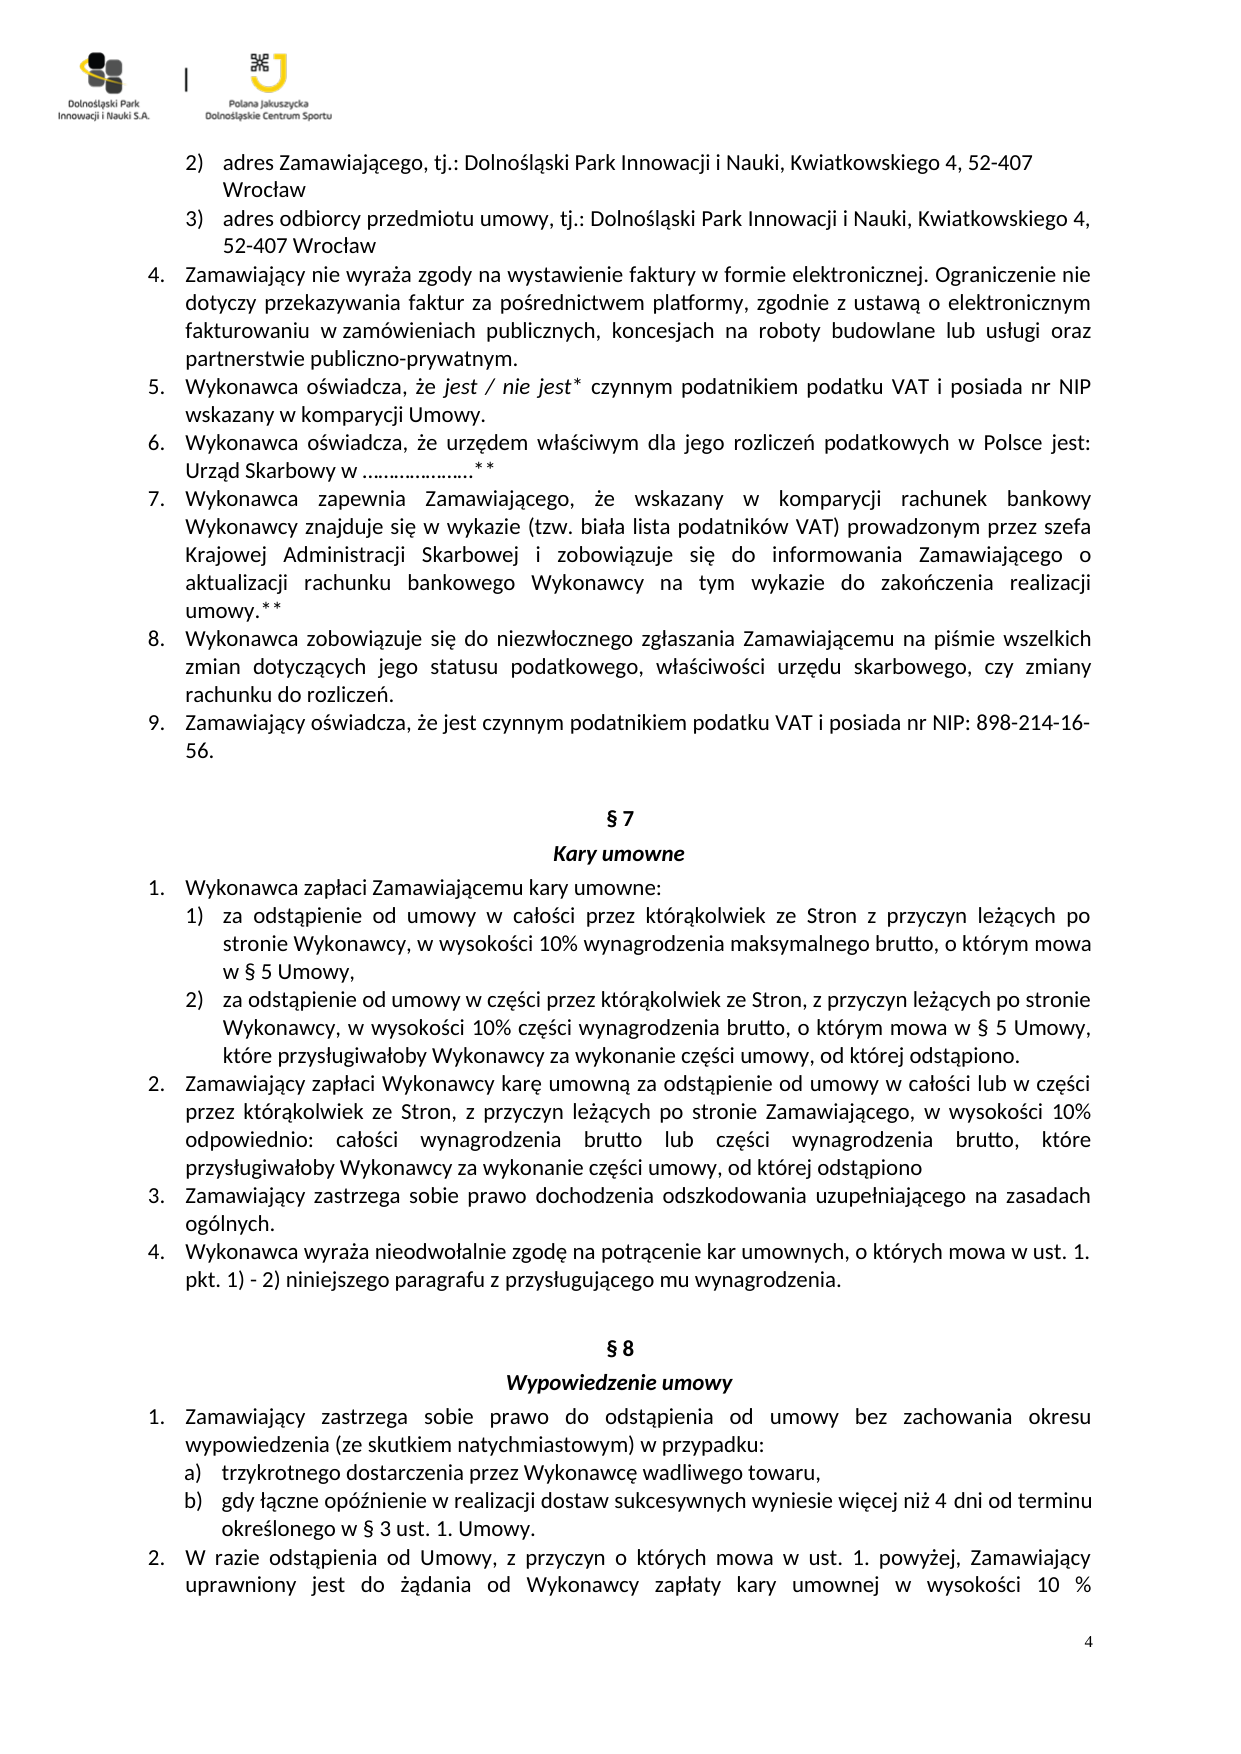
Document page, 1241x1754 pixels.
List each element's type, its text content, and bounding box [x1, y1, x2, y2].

list Zamawiający oświadcza, że jest czynnym podatnikiem podatku VAT i posiada nr NIP: 898-214-16-56. [148, 708, 1093, 764]
list Wykonawca oświadcza, że urzędem właściwym dla jego rozliczeń podatkowych w Polsce jest: Urząd Skarbowy w …………………** [148, 428, 1093, 484]
list Zamawiający zapłaci Wykonawcy karę umowną za odstąpienie od umowy w całości lub w części przez którąkolwiek ze Stron, z przyczyn leżących po stronie Zamawiającego, w wysokości 10% odpowiednio: całości wynagrodzenia brutto lub części wynagrodzenia brutto, które przysługiwałoby Wykonawcy za wykonanie części umowy, od której odstąpiono [148, 1069, 1093, 1181]
list Zamawiający zastrzega sobie prawo dochodzenia odszkodowania uzupełniającego na zasadach ogólnych. [148, 1181, 1093, 1237]
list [148, 1543, 1093, 1599]
list za odstąpienie od umowy w całości przez którąkolwiek ze Stron z przyczyn leżących po stronie Wykonawcy, w wysokości 10% wynagrodzenia maksymalnego brutto, o którym mowa w § 5 Umowy, [185, 901, 1093, 985]
text § 7 [148, 804, 1093, 833]
text § 8 [148, 1334, 1093, 1362]
list trzykrotnego dostarczenia przez Wykonawcę wadliwego towaru, [184, 1458, 1093, 1487]
list Wykonawca zapłaci Zamawiającemu kary umowne: [148, 873, 1093, 901]
list gdy łączne opóźnienie w realizacji dostaw sukcesywnych wyniesie więcej niż 4 dni od terminu określonego w § 3 ust. 1. Umowy. [184, 1487, 1093, 1543]
text Wypowiedzenie umowy [148, 1368, 1093, 1396]
list Wykonawca wyraża nieodwołalnie zgodę na potrącenie kar umownych, o których mowa w ust. 1. pkt. 1) - 2) niniejszego paragrafu z przysługującego mu wynagrodzenia. [148, 1237, 1093, 1293]
list Wykonawca zapewnia Zamawiającego, że wskazany w komparycji rachunek bankowy Wykonawcy znajduje się w wykazie (tzw. biała lista podatników VAT) prowadzonym przez szefa Krajowej Administracji Skarbowej i zobowiązuje się do informowania Zamawiającego o aktualizacji rachunku bankowego Wykonawcy na tym wykazie do zakończenia realizacji umowy.** [148, 484, 1093, 624]
list Zamawiający nie wyraża zgody na wystawienie faktury w formie elektronicznej. Ograniczenie nie dotyczy przekazywania faktur za pośrednictwem platformy, zgodnie z ustawą o elektronicznym fakturowaniu w zamówieniach publicznych, koncesjach na roboty budowlane lub usługi oraz partnerstwie publiczno-prywatnym. [148, 260, 1093, 372]
list Wykonawca oświadcza, że jest / nie jest* czynnym podatnikiem podatku VAT i posiada nr NIP wskazany w komparycji Umowy. [148, 372, 1093, 428]
list za odstąpienie od umowy w części przez którąkolwiek ze Stron, z przyczyn leżących po stronie Wykonawcy, w wysokości 10% części wynagrodzenia brutto, o którym mowa w § 5 Umowy, które przysługiwałoby Wykonawcy za wykonanie części umowy, od której odstąpiono. [185, 985, 1093, 1069]
picture [42, 33, 344, 138]
list adres Zamawiającego, tj.: Dolnośląski Park Innowacji i Nauki, Kwiatkowskiego 4, 52-407 Wrocław [185, 148, 1093, 204]
list Zamawiający zastrzega sobie prawo do odstąpienia od umowy bez zachowania okresu wypowiedzenia (ze skutkiem natychmiastowym) w przypadku: [148, 1402, 1093, 1458]
list Wykonawca zobowiązuje się do niezwłocznego zgłaszania Zamawiającemu na piśmie wszelkich zmian dotyczących jego statusu podatkowego, właściwości urzędu skarbowego, czy zmiany rachunku do rozliczeń. [148, 624, 1093, 708]
text Kary umowne [148, 839, 1093, 867]
list adres odbiorcy przedmiotu umowy, tj.: Dolnośląski Park Innowacji i Nauki, Kwiatkowskiego 4, 52-407 Wrocław [185, 204, 1093, 260]
